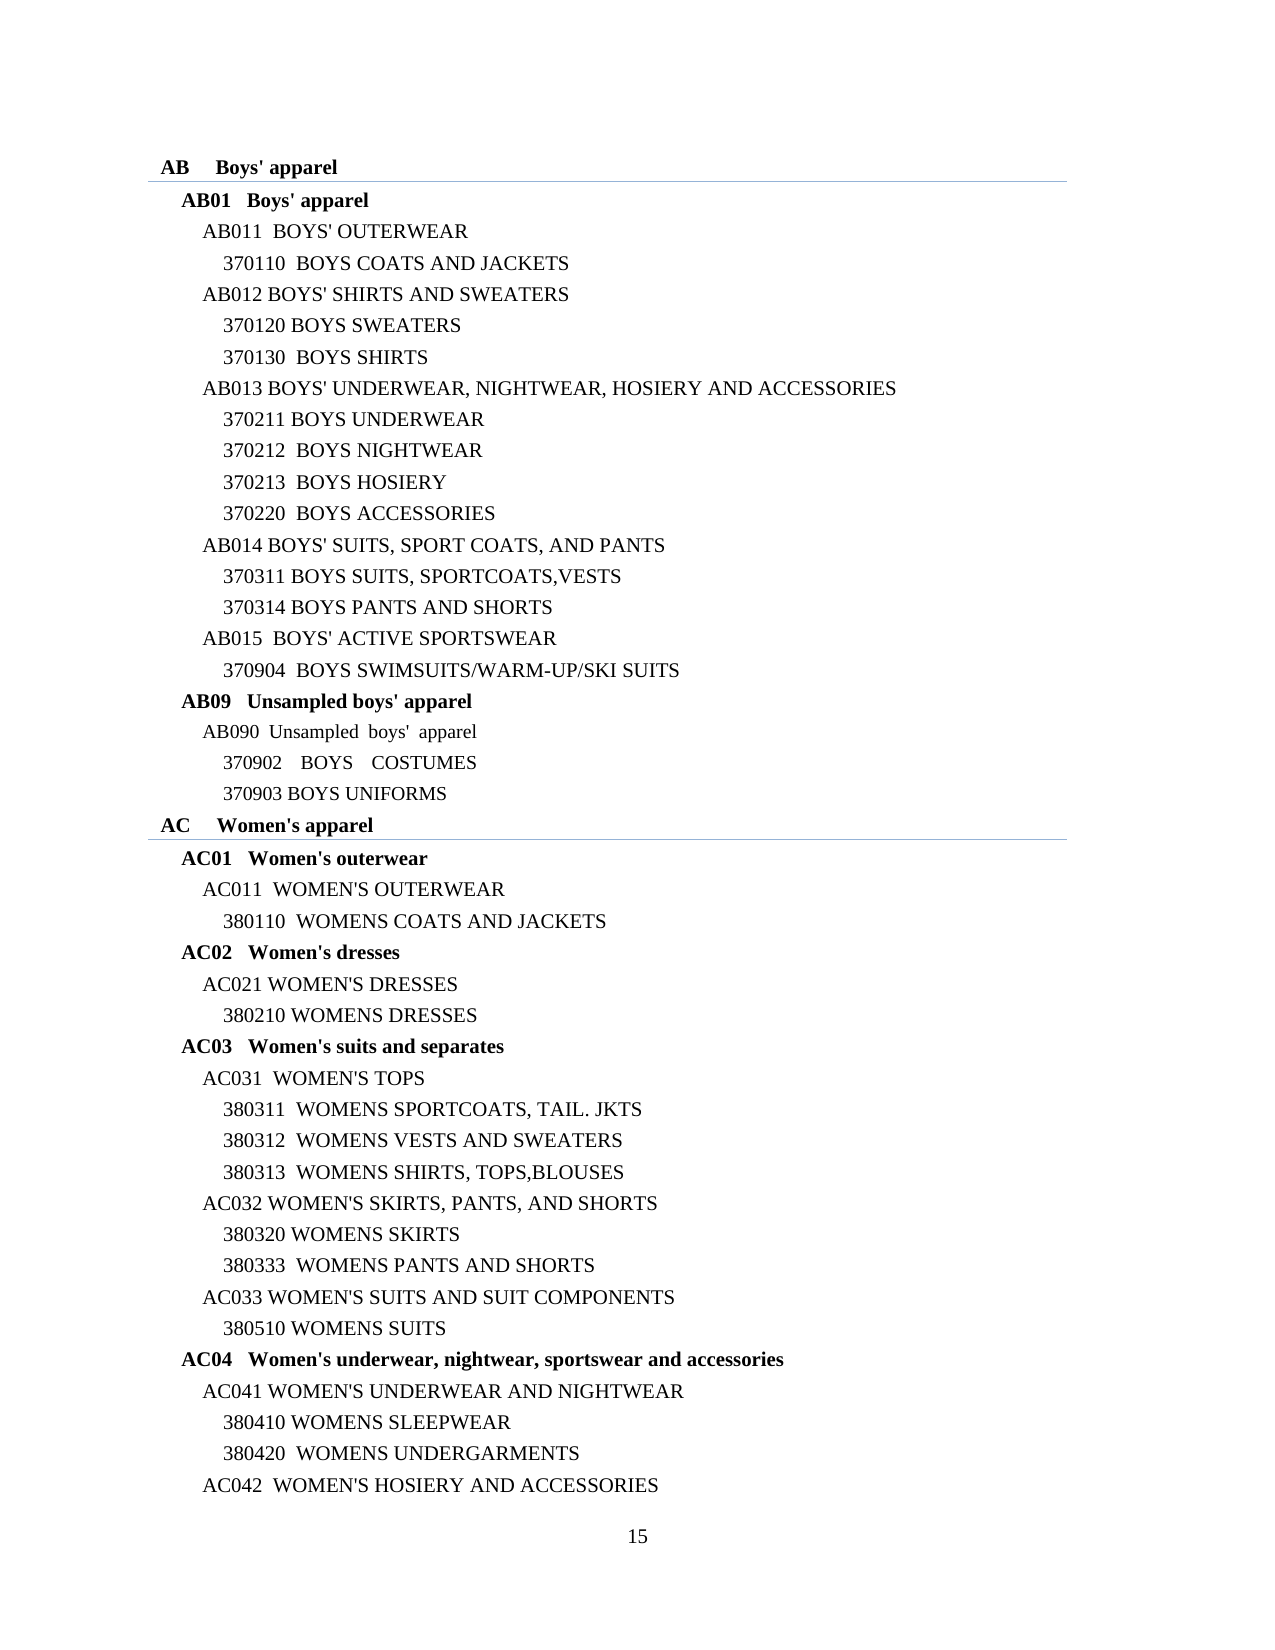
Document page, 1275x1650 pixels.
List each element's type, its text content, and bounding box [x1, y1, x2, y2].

text 380420 WOMENS UNDERGARMENTS [223, 1441, 902, 1465]
text 380313 WOMENS SHIRTS, TOPS,BLOUSES [223, 1159, 902, 1184]
text AC032 WOMEN'S SKIRTS, PANTS, AND SHORTS 380320 WOMENS SKIRTS [202, 1191, 662, 1246]
text AB09 Unsampled boys' apparel [181, 689, 902, 713]
text 380312 WOMENS VESTS AND SWEATERS [223, 1128, 902, 1152]
text AB01 Boys' apparel [181, 188, 902, 212]
text AC Women's apparel [160, 813, 902, 837]
text AB014 BOYS' SUITS, SPORT COATS, AND PANTS 370311 BOYS SUITS, SPORTCOATS,VESTS 370314 BOYS PANTS AND SHORTS [202, 532, 669, 619]
text AB090 Unsampled boys' apparel 370902 BOYS COSTUMES 370903 BOYS UNIFORMS [202, 720, 477, 805]
text AC021 WOMEN'S DRESSES 380210 WOMENS DRESSES [202, 971, 481, 1027]
text AB012 BOYS' SHIRTS AND SWEATERS 370120 BOYS SWEATERS [202, 282, 573, 337]
text AC04 Women's underwear, nightwear, sportswear and accessories [181, 1347, 902, 1371]
text 370904 BOYS SWIMSUITS/WARM-UP/SKI SUITS [223, 658, 902, 682]
text AC041 WOMEN'S UNDERWEAR AND NIGHTWEAR 380410 WOMENS SLEEPWEAR [202, 1379, 687, 1434]
text AC03 Women's suits and separates [181, 1034, 902, 1058]
text 380311 WOMENS SPORTCOATS, TAIL. JKTS [223, 1097, 902, 1121]
text 380110 WOMENS COATS AND JACKETS [223, 909, 902, 933]
text AC02 Women's dresses [181, 940, 902, 964]
text 15 [627, 1524, 902, 1548]
text AB011 BOYS' OUTERWEAR [202, 219, 902, 243]
text AC042 WOMEN'S HOSIERY AND ACCESSORIES [202, 1473, 902, 1497]
text AB Boys' apparel [160, 155, 902, 179]
text AB015 BOYS' ACTIVE SPORTSWEAR [202, 626, 902, 650]
text AC01 Women's outerwear [181, 846, 902, 870]
text 370110 BOYS COATS AND JACKETS [223, 251, 902, 275]
text 380333 WOMENS PANTS AND SHORTS [223, 1253, 902, 1277]
text 370213 BOYS HOSIERY [223, 470, 902, 494]
text AC011 WOMEN'S OUTERWEAR [202, 877, 902, 901]
text AC033 WOMEN'S SUITS AND SUIT COMPONENTS 380510 WOMENS SUITS [202, 1285, 679, 1340]
text 370212 BOYS NIGHTWEAR [223, 438, 902, 462]
text 370220 BOYS ACCESSORIES [223, 501, 902, 525]
text 370130 BOYS SHIRTS [223, 344, 902, 369]
text AC031 WOMEN'S TOPS [202, 1066, 902, 1089]
text AB013 BOYS' UNDERWEAR, NIGHTWEAR, HOSIERY AND ACCESSORIES 370211 BOYS UNDERWEAR [202, 376, 902, 431]
